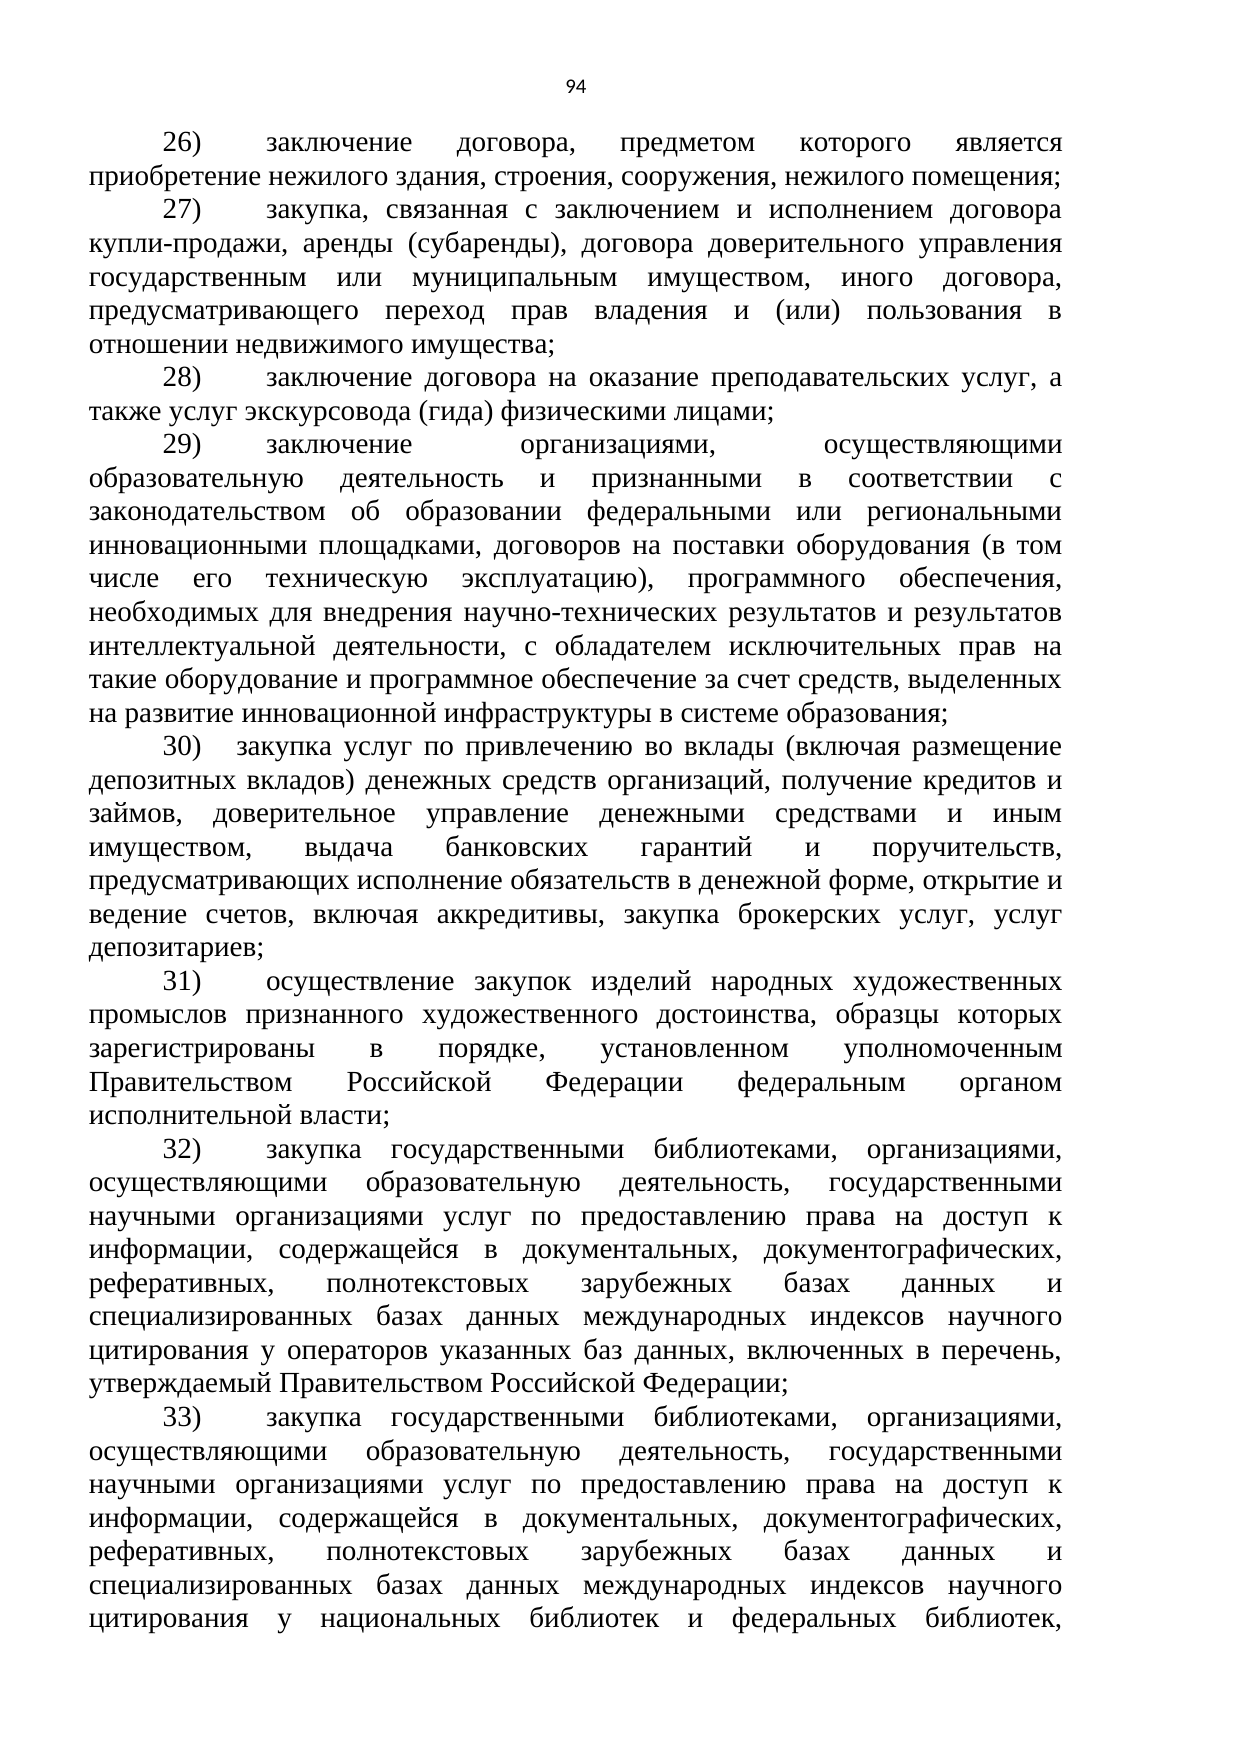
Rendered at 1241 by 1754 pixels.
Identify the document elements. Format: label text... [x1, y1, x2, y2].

list заключение договора, предметом которого является приобретение нежилого здания, строения, сооружения, нежилого помещения; [88, 124, 1063, 192]
list закупка государственными библиотеками, организациями, осуществляющими образовательную деятельность, государственными научными организациями услуг по предоставлению права на доступ к информации, содержащейся в документальных, документографических, реферативных, полнотекстовых зарубежных базах данных и специализированных базах данных международных индексов научного цитирования у операторов указанных баз данных, включенных в перечень, утверждаемый Правительством Российской Федерации; [88, 1131, 1063, 1399]
list заключение договора на оказание преподавательских услуг, а также услуг экскурсовода (гида) физическими лицами; [88, 359, 1063, 426]
list закупка, связанная с заключением и исполнением договора купли-продажи, аренды (субаренды), договора доверительного управления государственным или муниципальным имуществом, иного договора, предусматривающего переход прав владения и (или) пользования в отношении недвижимого имущества; [88, 192, 1063, 359]
list заключение организациями, осуществляющими образовательную деятельность и признанными в соответствии с законодательством об образовании федеральными или региональными инновационными площадками, договоров на поставки оборудования (в том числе его техническую эксплуатацию), программного обеспечения, необходимых для внедрения научно-технических результатов и результатов интеллектуальной деятельности, с обладателем исключительных прав на такие оборудование и программное обеспечение за счет средств, выделенных на развитие инновационной инфраструктуры в системе образования; [88, 426, 1063, 728]
list закупка услуг по привлечению во вклады (включая размещение депозитных вкладов) денежных средств организаций, получение кредитов и займов, доверительное управление денежными средствами и иным имуществом, выдача банковских гарантий и поручительств, предусматривающих исполнение обязательств в денежной форме, открытие и ведение счетов, включая аккредитивы, закупка брокерских услуг, услуг депозитариев; [88, 728, 1063, 963]
list осуществление закупок изделий народных художественных промыслов признанного художественного достоинства, образцы которых зарегистрированы в порядке, установленном уполномоченным Правительством Российской Федерации федеральным органом исполнительной власти; [88, 963, 1063, 1131]
